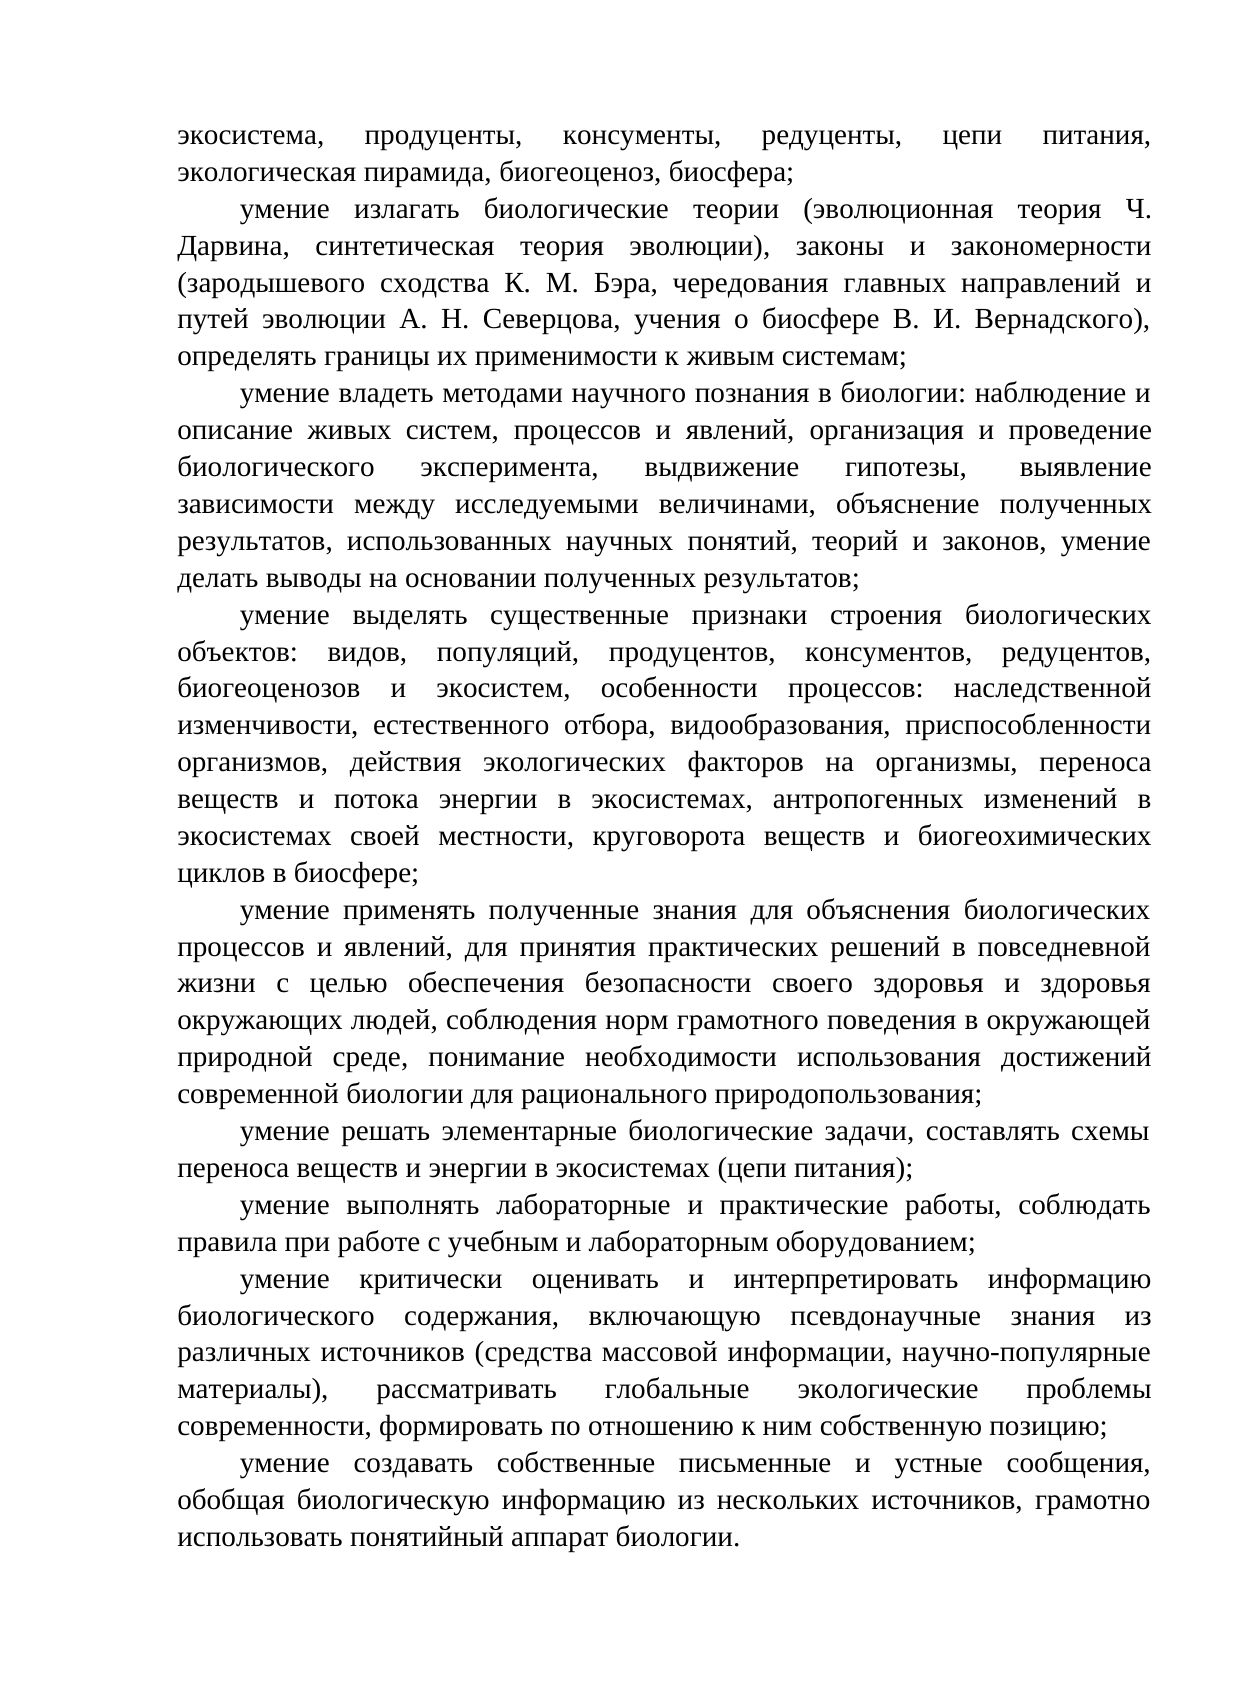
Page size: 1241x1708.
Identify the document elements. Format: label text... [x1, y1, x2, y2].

text умение выполнять лабораторные и практические работы, соблюдать правила при работе с учебным и лабораторным оборудованием; [177, 1187, 1151, 1257]
text умение критически оценивать и интерпретировать информацию биологического содержания, включающую псевдонаучные знания из различных источников (средства массовой информации, научно-популярные материалы), рассматривать глобальные экологические проблемы современности, формировать по отношению к ним собственную позицию; [177, 1261, 1152, 1442]
text умение создавать собственные письменные и устные сообщения, обобщая биологическую информацию из нескольких источников, грамотно использовать понятийный аппарат биологии. [177, 1445, 1151, 1552]
text умение применять полученные знания для объяснения биологических процессов и явлений, для принятия практических решений в повседневной жизни с целью обеспечения безопасности своего здоровья и здоровья окружающих людей, соблюдения норм грамотного поведения в окружающей природной среде, понимание необходимости использования достижений современной биологии для рационального природопользования; [177, 892, 1151, 1110]
text умение владеть методами научного познания в биологии: наблюдение и описание живых систем, процессов и явлений, организация и проведение биологического эксперимента, выдвижение гипотезы, выявление зависимости между исследуемыми величинами, объяснение полученных результатов, использованных научных понятий, теорий и законов, умение делать выводы на основании полученных результатов; [177, 376, 1152, 593]
text умение выделять существенные признаки строения биологических объектов: видов, популяций, продуцентов, консументов, редуцентов, биогеоценозов и экосистем, особенности процессов: наследственной изменчивости, естественного отбора, видообразования, приспособленности организмов, действия экологических факторов на организмы, переноса веществ и потока энергии в экосистемах, антропогенных изменений в экосистемах своей местности, круговорота веществ и биогеохимических циклов в биосфере; [177, 597, 1151, 888]
text умение решать элементарные биологические задачи, составлять схемы переноса веществ и энергии в экосистемах (цепи питания); [177, 1113, 1150, 1183]
text экосистема, продуценты, консументы, редуценты, цепи питания, экологическая пирамида, биогеоценоз, биосфера; [177, 117, 1151, 187]
text умение излагать биологические теории (эволюционная теория Ч. Дарвина, синтетическая теория эволюции), законы и закономерности (зародышевого сходства К. М. Бэра, чередования главных направлений и путей эволюции А. Н. Северцова, учения о биосфере В. И. Вернадского), определять границы их применимости к живым системам; [177, 191, 1152, 372]
